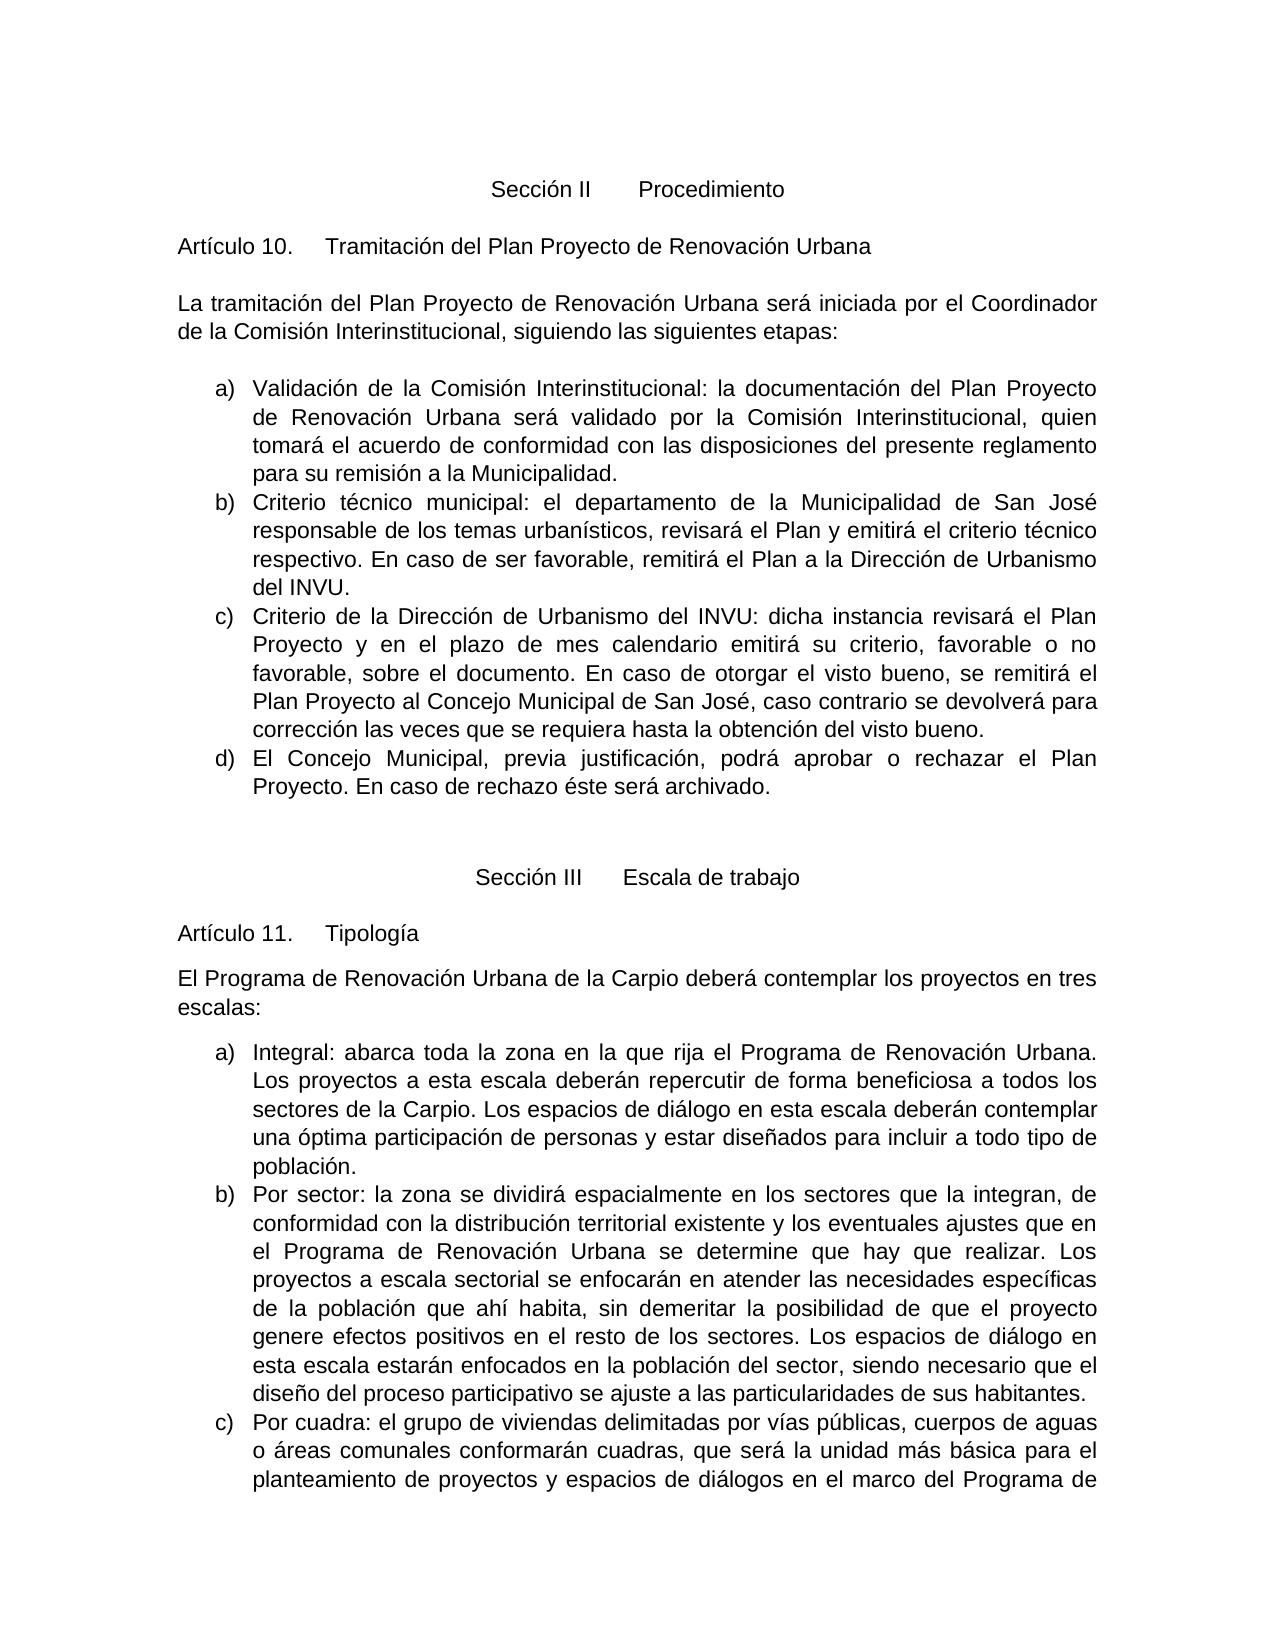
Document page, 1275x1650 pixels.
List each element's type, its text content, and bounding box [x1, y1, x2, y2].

list Tramitación del Plan Proyecto de Renovación Urbana [177, 233, 1098, 259]
list Escala de trabajo [177, 863, 1098, 890]
list Criterio de la Dirección de Urbanismo del INVU: dicha instancia revisará el Plan Proyecto y en el plazo de mes calendario emitirá su criterio, favorable o no favorable, sobre el documento. En caso de otorgar el visto bueno, se remitirá el Plan Proyecto al Concejo Municipal de San José, caso contrario se devolverá para corrección las veces que se requiera hasta la obtención del visto bueno. [215, 603, 1098, 743]
list Criterio técnico municipal: el departamento de la Municipalidad de San José responsable de los temas urbanísticos, revisará el Plan y emitirá el criterio técnico respectivo. En caso de ser favorable, remitirá el Plan a la Dirección de Urbanismo del INVU. [215, 489, 1098, 601]
list Tipología [177, 920, 1098, 947]
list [215, 1409, 1098, 1492]
text El Programa de Renovación Urbana de la Carpio deberá contemplar los proyectos en tres escalas: [177, 965, 1098, 1020]
list Integral: abarca toda la zona en la que rija el Programa de Renovación Urbana. Los proyectos a esta escala deberán repercutir de forma beneficiosa a todos los sectores de la Carpio. Los espacios de diálogo en esta escala deberán contemplar una óptima participación de personas y estar diseñados para incluir a todo tipo de población. [215, 1039, 1098, 1179]
list Validación de la Comisión Interinstitucional: la documentación del Plan Proyecto de Renovación Urbana será validado por la Comisión Interinstitucional, quien tomará el acuerdo de conformidad con las disposiciones del presente reglamento para su remisión a la Municipalidad. [215, 375, 1098, 487]
list Procedimiento [177, 176, 1098, 202]
list El Concejo Municipal, previa justificación, podrá aprobar o rechazar el Plan Proyecto. En caso de rechazo éste será archivado. [215, 745, 1098, 799]
list Por sector: la zona se dividirá espacialmente en los sectores que la integran, de conformidad con la distribución territorial existente y los eventuales ajustes que en el Programa de Renovación Urbana se determine que hay que realizar. Los proyectos a escala sectorial se enfocarán en atender las necesidades específicas de la población que ahí habita, sin demeritar la posibilidad de que el proyecto genere efectos positivos en el resto de los sectores. Los espacios de diálogo en esta escala estarán enfocados en la población del sector, siendo necesario que el diseño del proceso participativo se ajuste a las particularidades de sus habitantes. [215, 1181, 1098, 1407]
list La tramitación del Plan Proyecto de Renovación Urbana será iniciada por el Coordinador de la Comisión Interinstitucional, siguiendo las siguientes etapas: [177, 290, 1098, 344]
